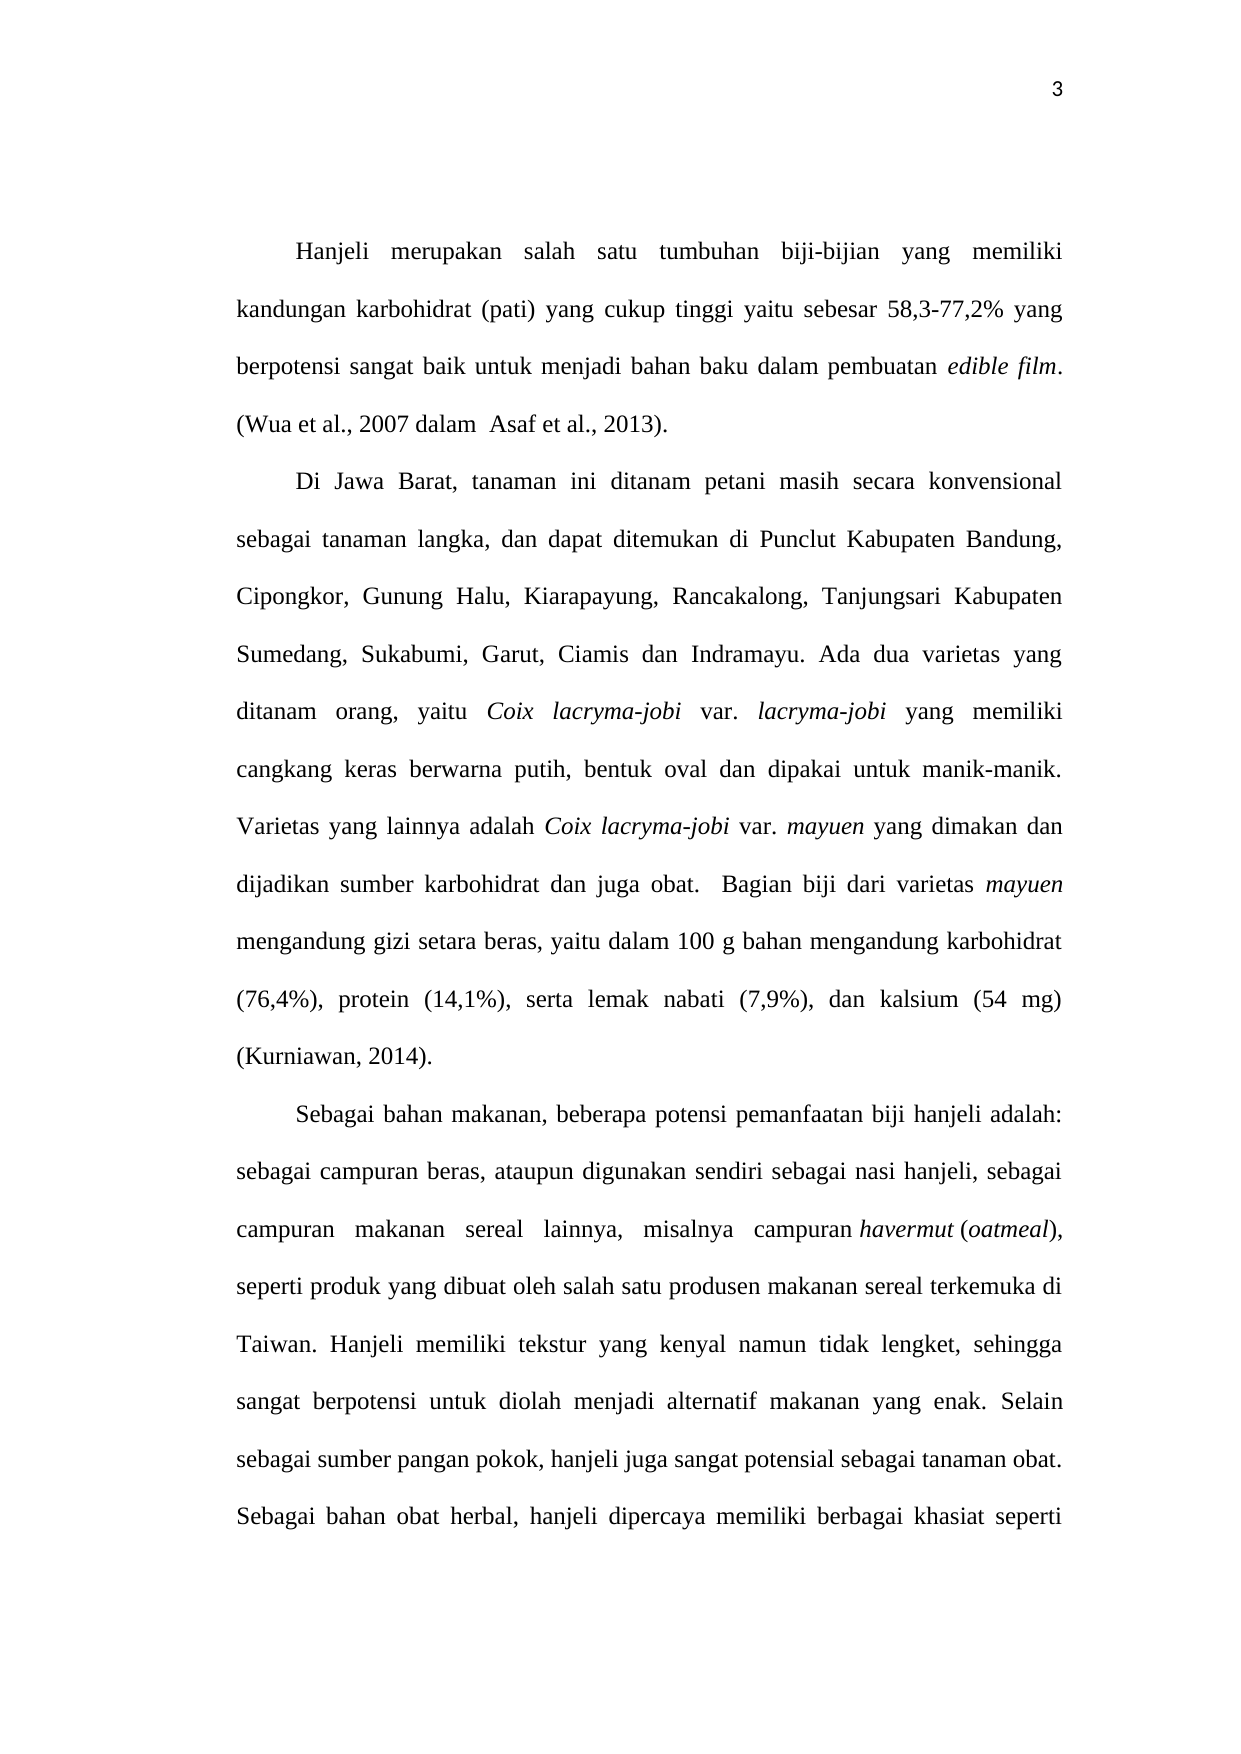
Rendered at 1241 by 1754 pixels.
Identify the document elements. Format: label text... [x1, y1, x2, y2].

text Di Jawa Barat, tanaman ini ditanam petani masih secara konvensional sebagai tanaman langka, dan dapat ditemukan di Punclut Kabupaten Bandung, Cipongkor, Gunung Halu, Kiarapayung, Rancakalong, Tanjungsari Kabupaten Sumedang, Sukabumi, Garut, Ciamis dan Indramayu. Ada dua varietas yang ditanam orang, yaitu Coix lacryma-jobi var. lacryma-jobi yang memiliki cangkang keras berwarna putih, bentuk oval dan dipakai untuk manik-manik. Varietas yang lainnya adalah Coix lacryma-jobi var. mayuen yang dimakan dan dijadikan sumber karbohidrat dan juga obat. Bagian biji dari varietas mayuen mengandung gizi setara beras, yaitu dalam 100 g bahan mengandung karbohidrat (76,4%), protein (14,1%), serta lemak nabati (7,9%), dan kalsium (54 mg) (Kurniawan, 2014). [236, 466, 1063, 1070]
text Hanjeli merupakan salah satu tumbuhan biji-bijian yang memiliki kandungan karbohidrat (pati) yang cukup tinggi yaitu sebesar 58,3-77,2% yang berpotensi sangat baik untuk menjadi bahan baku dalam pembuatan edible film. (Wua et al., 2007 dalam Asaf et al., 2013). [236, 236, 1063, 437]
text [236, 1099, 1063, 1530]
